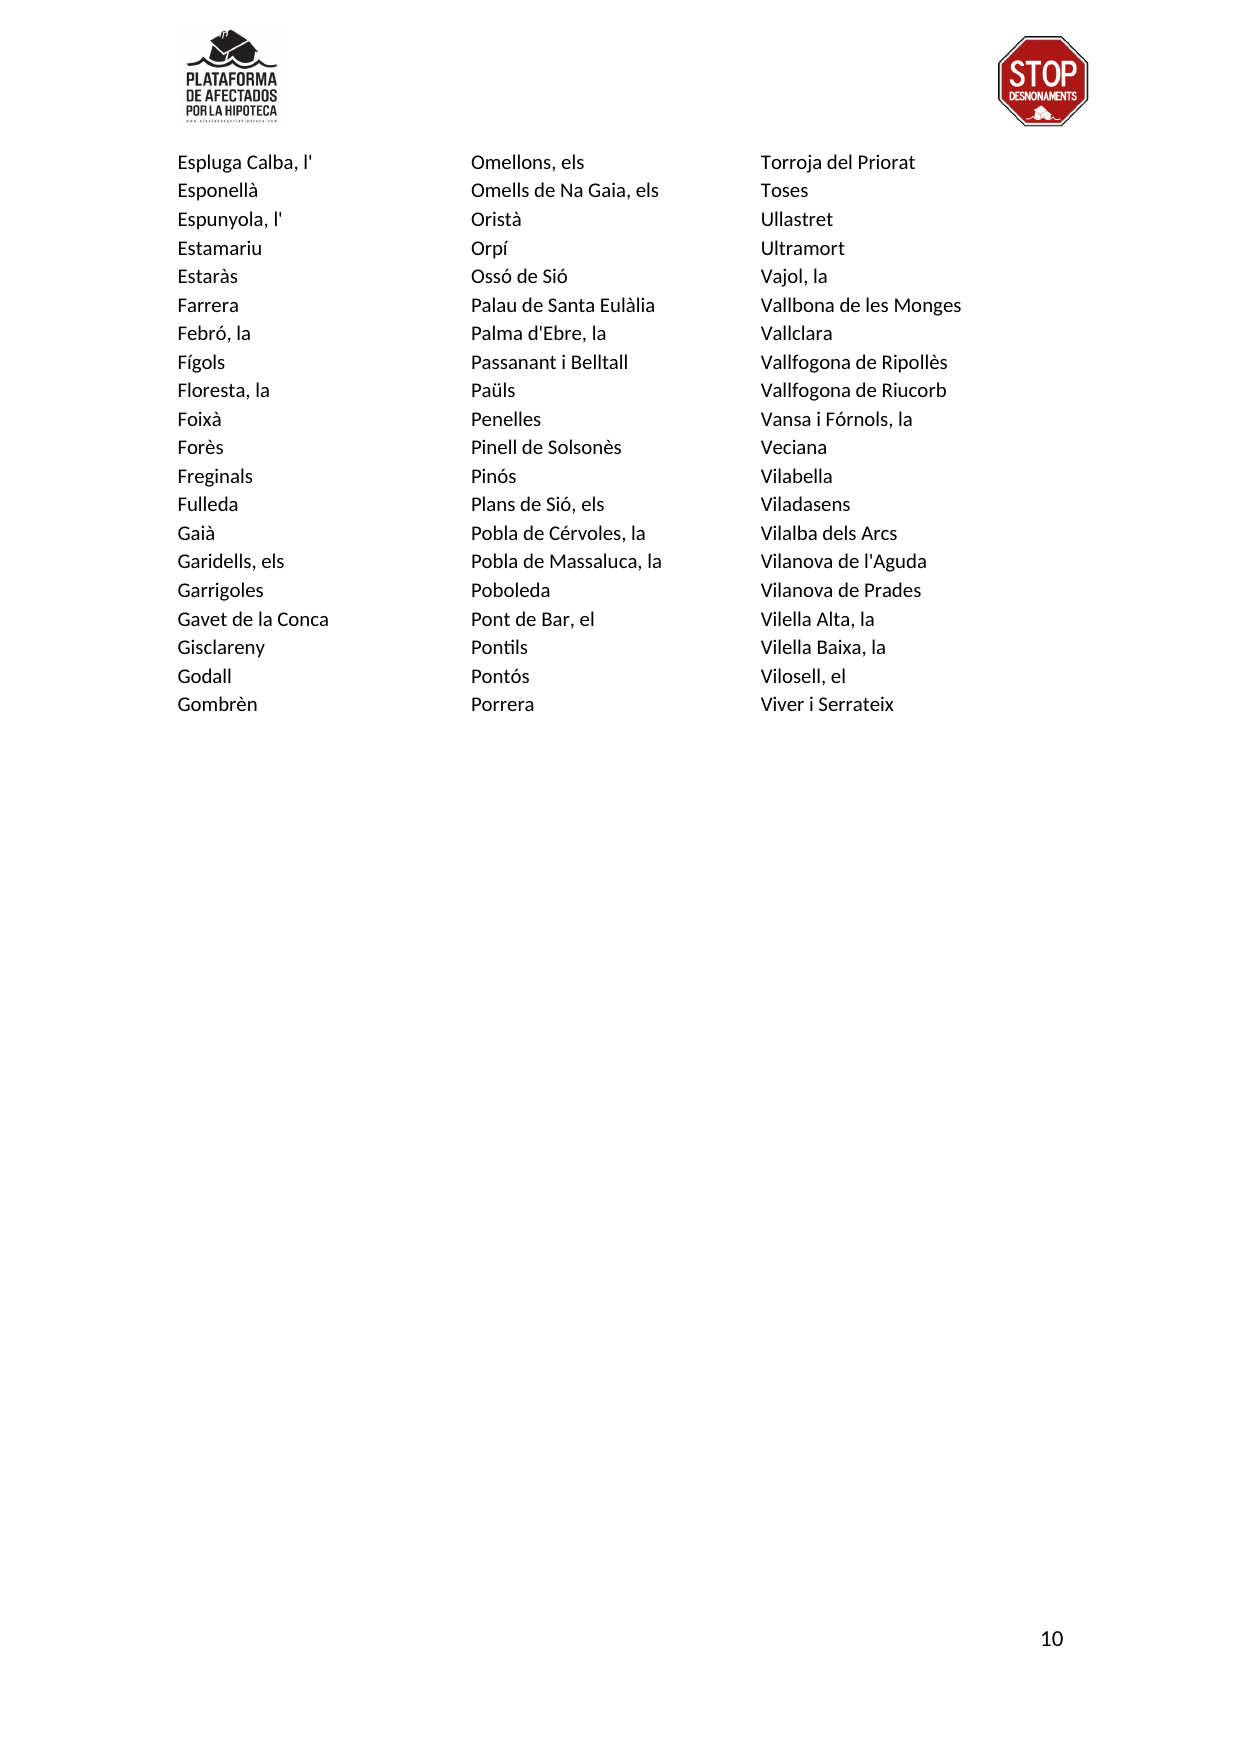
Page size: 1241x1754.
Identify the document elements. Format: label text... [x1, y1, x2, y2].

table_cell Pinós [469, 462, 759, 490]
table_cell Fígols [176, 348, 469, 376]
table_cell Paüls [469, 376, 759, 404]
table_cell Vilalba dels Arcs [759, 519, 1061, 547]
table_cell Plans de Sió, els [469, 490, 759, 519]
table_cell Pobla de Massaluca, la [469, 547, 759, 576]
table_cell Vilella Baixa, la [759, 633, 1061, 661]
table_cell Vansa i Fórnols, la [759, 405, 1061, 433]
table_cell Pont de Bar, el [469, 604, 759, 633]
table_cell Febró, la [176, 319, 469, 347]
table_cell Vilella Alta, la [759, 604, 1061, 633]
table_cell Toses [759, 176, 1061, 205]
table_cell Pontós [469, 661, 759, 690]
table_cell Omells de Na Gaia, els [469, 176, 759, 205]
table_cell Vilosell, el [759, 661, 1061, 690]
table_cell Freginals [176, 462, 469, 490]
table_cell Gavet de la Conca [176, 604, 469, 633]
table_cell Gisclareny [176, 633, 469, 661]
table_cell Garrigoles [176, 576, 469, 604]
table_cell Gombrèn [176, 690, 469, 718]
table_cell Palau de Santa Eulàlia [469, 290, 759, 319]
table_cell Espunyola, l' [176, 205, 469, 233]
table_cell Vilabella [759, 462, 1061, 490]
table_cell Farrera [176, 290, 469, 319]
table_cell Gaià [176, 519, 469, 547]
table_cell Pinell de Solsonès [469, 433, 759, 462]
table_cell Vallfogona de Ripollès [759, 348, 1061, 376]
table_cell Torroja del Priorat [759, 148, 1061, 176]
table_cell Pontils [469, 633, 759, 661]
table_cell Ultramort [759, 233, 1061, 262]
table_cell Penelles [469, 405, 759, 433]
table_cell Pobla de Cérvoles, la [469, 519, 759, 547]
table_cell Vallfogona de Riucorb [759, 376, 1061, 404]
table_cell Oristà [469, 205, 759, 233]
table_cell Esponellà [176, 176, 469, 205]
table_cell Forès [176, 433, 469, 462]
table_cell Estamariu [176, 233, 469, 262]
table_cell Vallbona de les Monges [759, 290, 1061, 319]
table_cell Vajol, la [759, 262, 1061, 290]
table_cell Orpí [469, 233, 759, 262]
table_cell Vallclara [759, 319, 1061, 347]
table_cell Floresta, la [176, 376, 469, 404]
table_cell Ossó de Sió [469, 262, 759, 290]
table_cell Foixà [176, 405, 469, 433]
table_cell Porrera [469, 690, 759, 718]
table_cell Espluga Calba, l' [176, 148, 469, 176]
table_cell Palma d'Ebre, la [469, 319, 759, 347]
table_cell Viladasens [759, 490, 1061, 519]
table_cell Omellons, els [469, 148, 759, 176]
table_cell Poboleda [469, 576, 759, 604]
table_cell Vilanova de l'Aguda [759, 547, 1061, 576]
table_cell Estaràs [176, 262, 469, 290]
table_cell Viver i Serrateix [759, 690, 1061, 718]
table_cell Veciana [759, 433, 1061, 462]
table_cell Passanant i Belltall [469, 348, 759, 376]
table_cell Garidells, els [176, 547, 469, 576]
table_cell Ullastret [759, 205, 1061, 233]
table_cell Godall [176, 661, 469, 690]
table_cell Vilanova de Prades [759, 576, 1061, 604]
table_cell Fulleda [176, 490, 469, 519]
